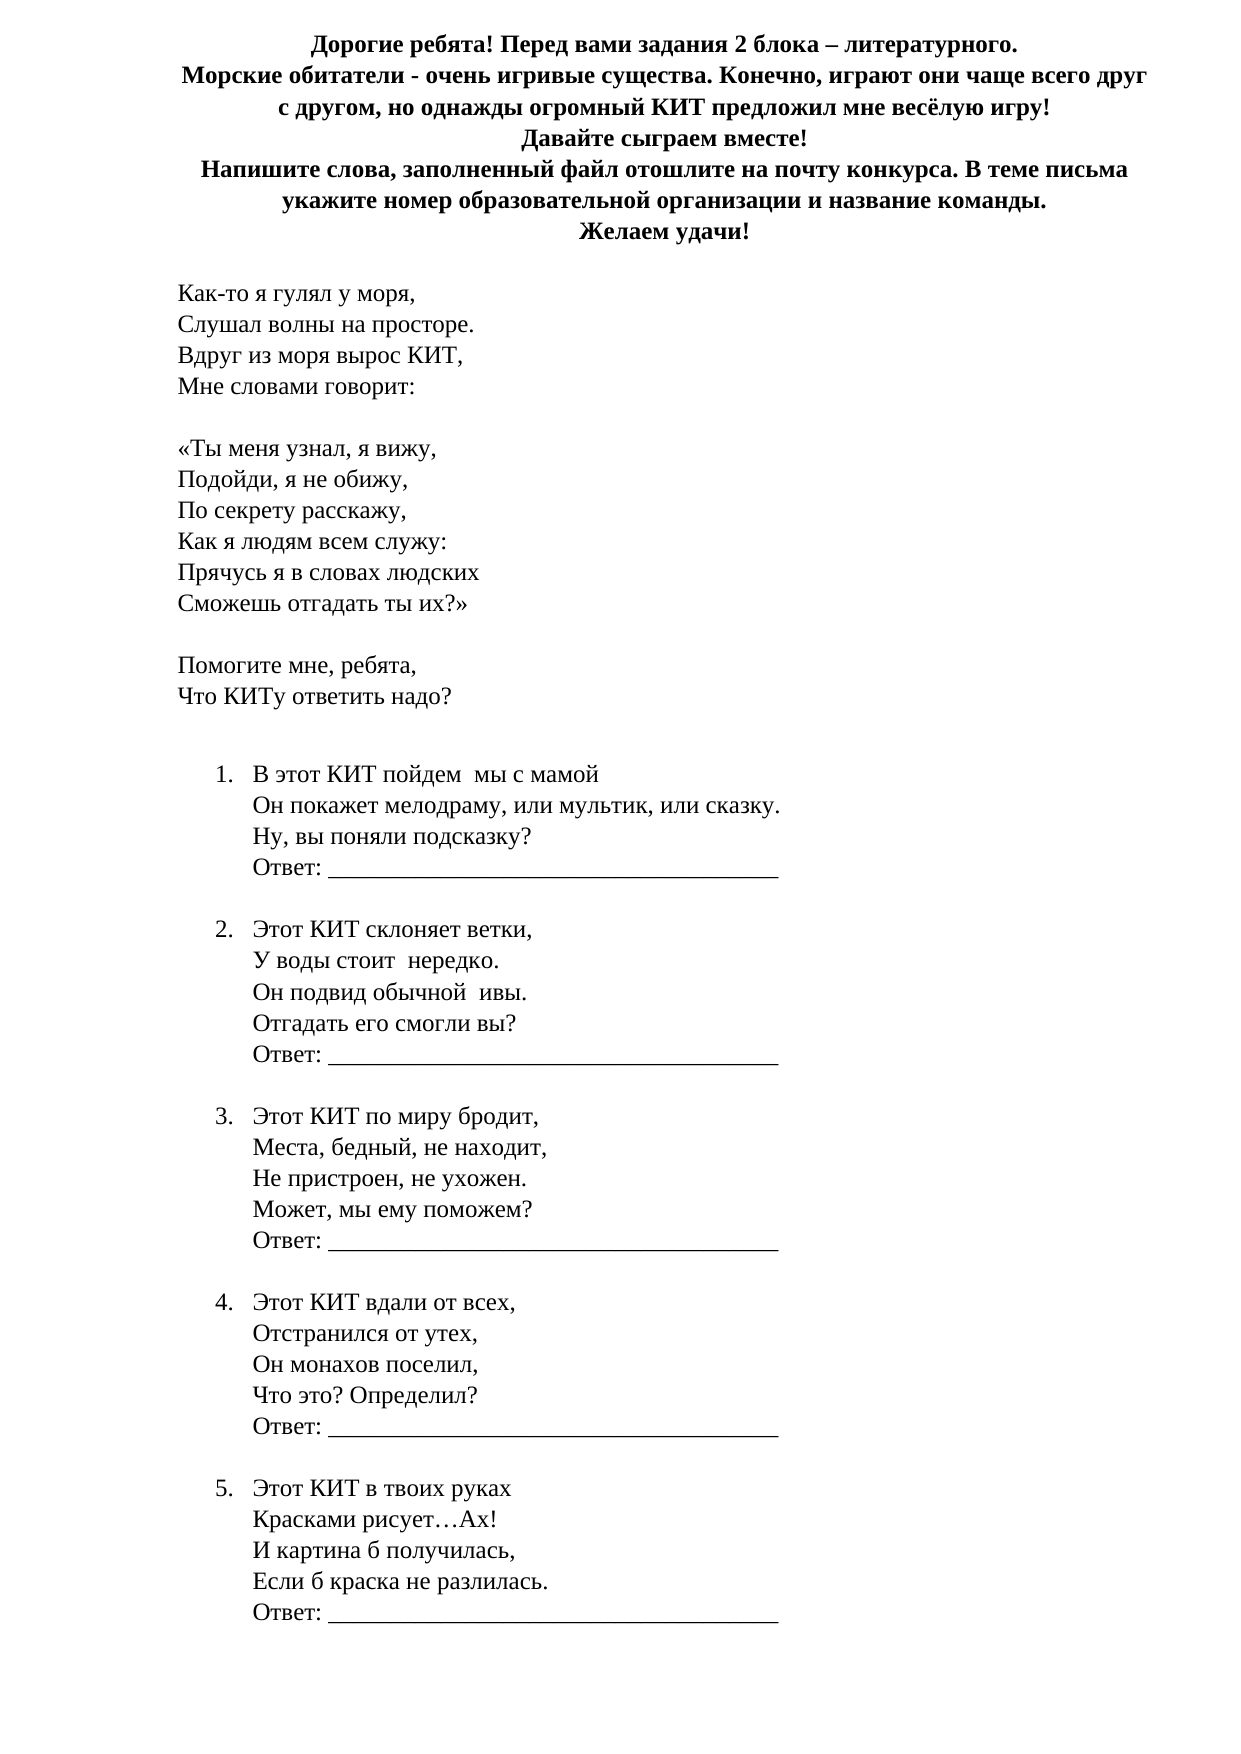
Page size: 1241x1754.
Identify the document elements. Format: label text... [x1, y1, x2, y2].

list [252, 1411, 1152, 1440]
text Дорогие ребята! Перед вами задания 2 блока – литературного. [177, 29, 1152, 58]
list У воды стоит нередко. [252, 946, 1152, 974]
text Как-то я гулял у моря, [177, 278, 1152, 307]
text Вдруг из моря вырос КИТ, [177, 340, 1152, 369]
text Мне словами говорит: [177, 371, 1152, 400]
list Что это? Определил? [252, 1380, 1152, 1409]
list Отгадать его смогли вы? [252, 1008, 1152, 1036]
list В этот КИТ пойдем мы с мамой [215, 759, 1152, 788]
text Слушал волны на просторе. [177, 309, 1152, 338]
list Отстранился от утех, [252, 1318, 1152, 1347]
list Ответ: ____________________________________ [252, 1039, 1152, 1067]
list Этот КИТ в твоих руках [215, 1473, 1152, 1502]
list Он покажет мелодраму, или мультик, или сказку. [252, 790, 1152, 819]
list Этот КИТ по миру бродит, [215, 1101, 1152, 1129]
text Подойди, я не обижу, [177, 464, 1152, 493]
list Он монахов поселил, [252, 1349, 1152, 1378]
text Что КИТу ответить надо? [177, 681, 1152, 710]
list Ответ: ____________________________________ [252, 852, 1152, 881]
list Красками рисует…Ах! [252, 1504, 1152, 1533]
list Ну, вы поняли подсказку? [252, 821, 1152, 850]
text Сможешь отгадать ты их?» [177, 588, 1152, 617]
text Желаем удачи! [177, 216, 1152, 244]
list Ответ: ____________________________________ [252, 1225, 1152, 1254]
text Давайте сыграем вместе! [177, 123, 1152, 151]
list Этот КИТ склоняет ветки, [215, 914, 1152, 943]
text Морские обитатели - очень игривые существа. Конечно, играют они чаще всего друг с другом, но однажды огромный КИТ предложил мне весёлую игру! [177, 61, 1152, 120]
text «Ты меня узнал, я вижу, [177, 433, 1152, 462]
list И картина б получилась, [252, 1535, 1152, 1564]
list Если б краска не разлилась. [252, 1566, 1152, 1595]
text По секрету расскажу, [177, 495, 1152, 524]
text Помогите мне, ребята, [177, 650, 1152, 679]
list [252, 1597, 1152, 1626]
list Места, бедный, не находит, [252, 1132, 1152, 1161]
list Он подвид обычной ивы. [252, 977, 1152, 1005]
text Как я людям всем служу: [177, 526, 1152, 555]
list Не пристроен, не ухожен. [252, 1163, 1152, 1192]
text Напишите слова, заполненный файл отошлите на почту конкурса. В теме письма укажите номер образовательной организации и название команды. [177, 154, 1152, 213]
list Может, мы ему поможем? [252, 1194, 1152, 1223]
text Прячусь я в словах людских [177, 557, 1152, 586]
list Этот КИТ вдали от всех, [215, 1287, 1152, 1316]
